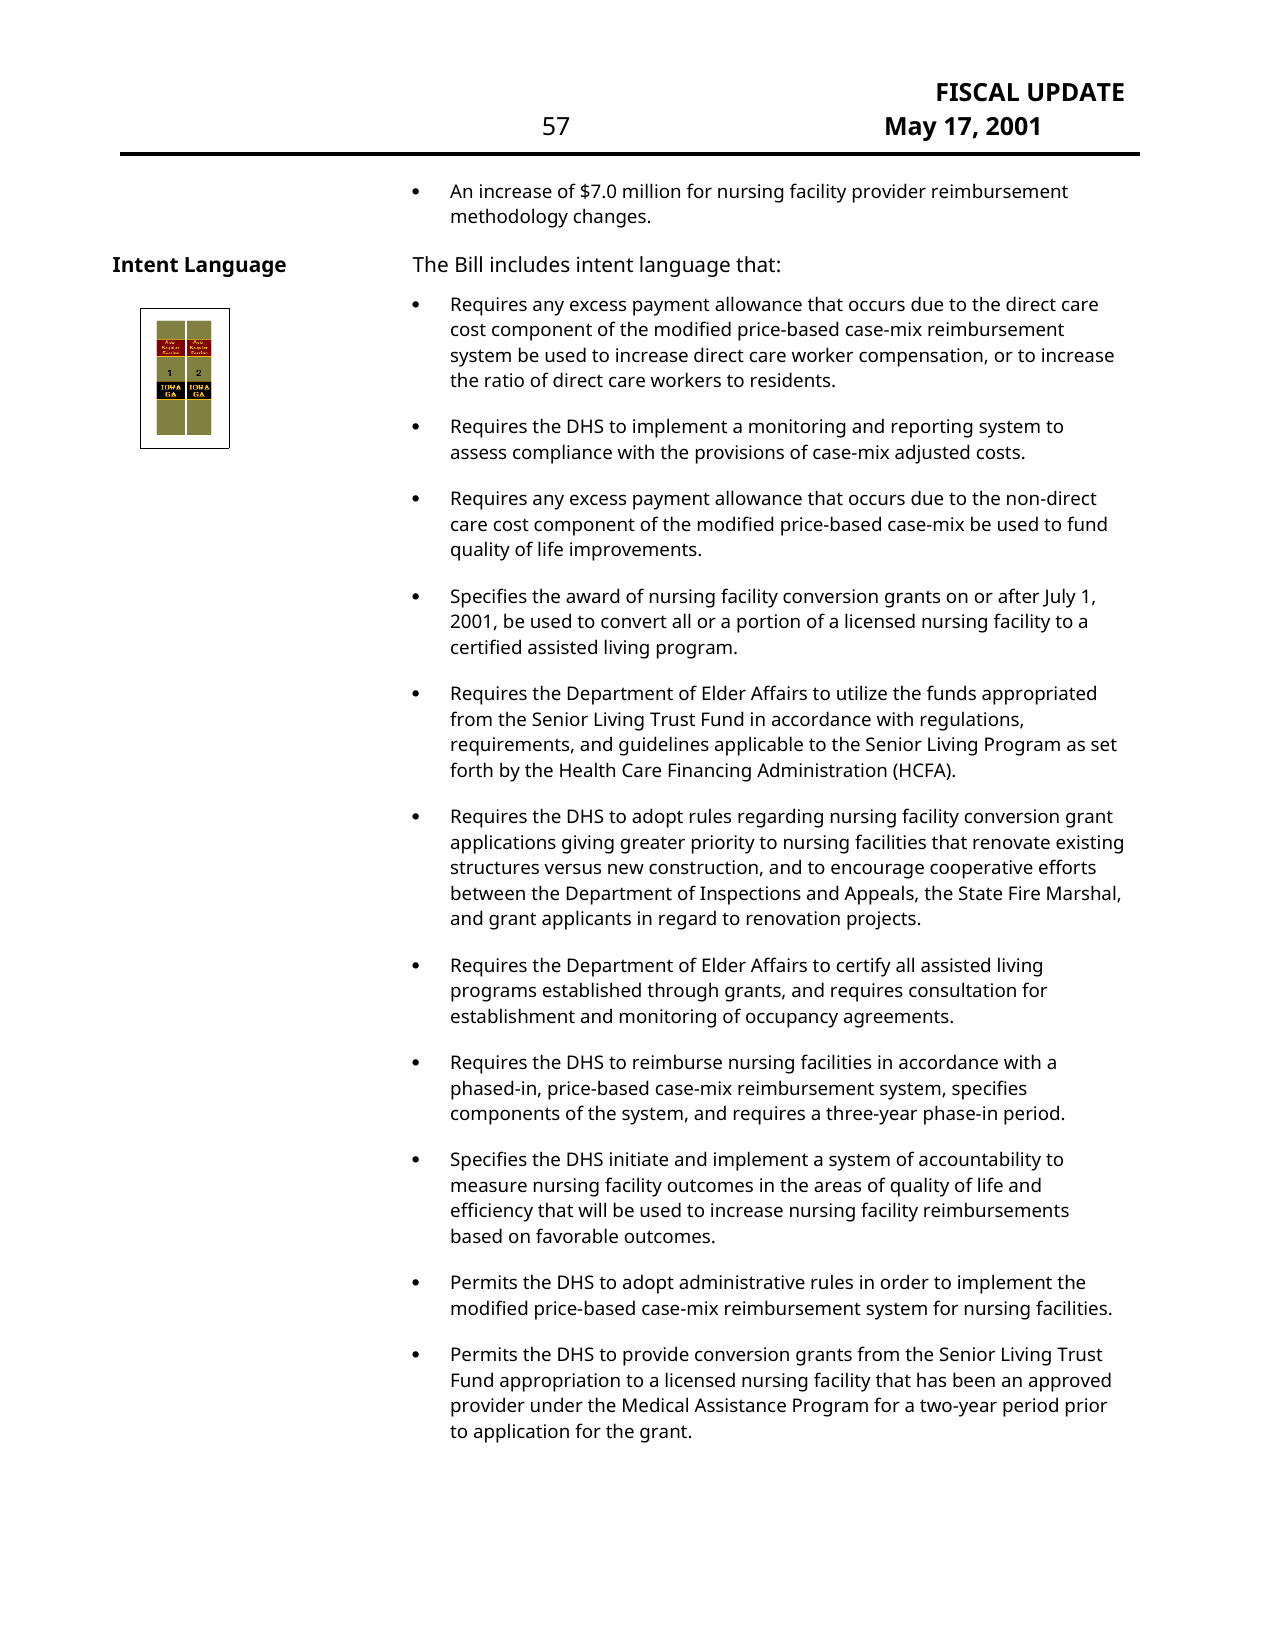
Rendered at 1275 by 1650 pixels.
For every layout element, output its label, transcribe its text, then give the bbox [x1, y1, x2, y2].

text Requires the DHS to reimburse nursing facilities in accordance with a phased-in, price-based case-mix reimbursement system, specifies components of the system, and requires a three-year phase-in period. [412, 1049, 1125, 1126]
text Intent Language The Bill includes intent language that: [112, 250, 1125, 278]
text Permits the DHS to adopt administrative rules in order to implement the modified price-based case-mix reimbursement system for nursing facilities. [412, 1269, 1125, 1321]
text Permits the DHS to provide conversion grants from the Senior Living Trust Fund appropriation to a licensed nursing facility that has been an approved provider under the Medical Assistance Program for a two-year period prior to application for the grant. [412, 1341, 1125, 1443]
text Requires the Department of Elder Affairs to certify all assisted living programs established through grants, and requires consultation for establishment and monitoring of occupancy agreements. [412, 952, 1125, 1028]
text Specifies the award of nursing facility conversion grants on or after July 1, 2001, be used to convert all or a portion of a licensed nursing facility to a certified assisted living program. [412, 583, 1125, 660]
text Requires the Department of Elder Affairs to utilize the funds appropriated from the Senior Living Trust Fund in accordance with regulations, requirements, and guidelines applicable to the Senior Living Program as set forth by the Health Care Financing Administration (HCFA). [412, 681, 1125, 783]
text Requires the DHS to implement a monitoring and reporting system to assess compliance with the provisions of case-mix adjusted costs. [412, 414, 1125, 465]
text Requires any excess payment allowance that occurs due to the non-direct care cost component of the modified price-based case-mix be used to fund quality of life improvements. [412, 486, 1125, 562]
text An increase of $7.0 million for nursing facility provider reimbursement methodology changes. [412, 178, 1125, 229]
picture [154, 315, 214, 439]
text Requires any excess payment allowance that occurs due to the direct care cost component of the modified price-based case-mix reimbursement system be used to increase direct care worker compensation, or to increase the ratio of direct care workers to residents. [412, 291, 1125, 393]
text Requires the DHS to adopt rules regarding nursing facility conversion grant applications giving greater priority to nursing facilities that renovate existing structures versus new construction, and to encourage cooperative efforts between the Department of Inspections and Appeals, the State Fire Marshal, and grant applicants in regard to renovation projects. [412, 803, 1125, 931]
text Specifies the DHS initiate and implement a system of accountability to measure nursing facility outcomes in the areas of quality of life and efficiency that will be used to increase nursing facility reimbursements based on favorable outcomes. [412, 1147, 1125, 1249]
